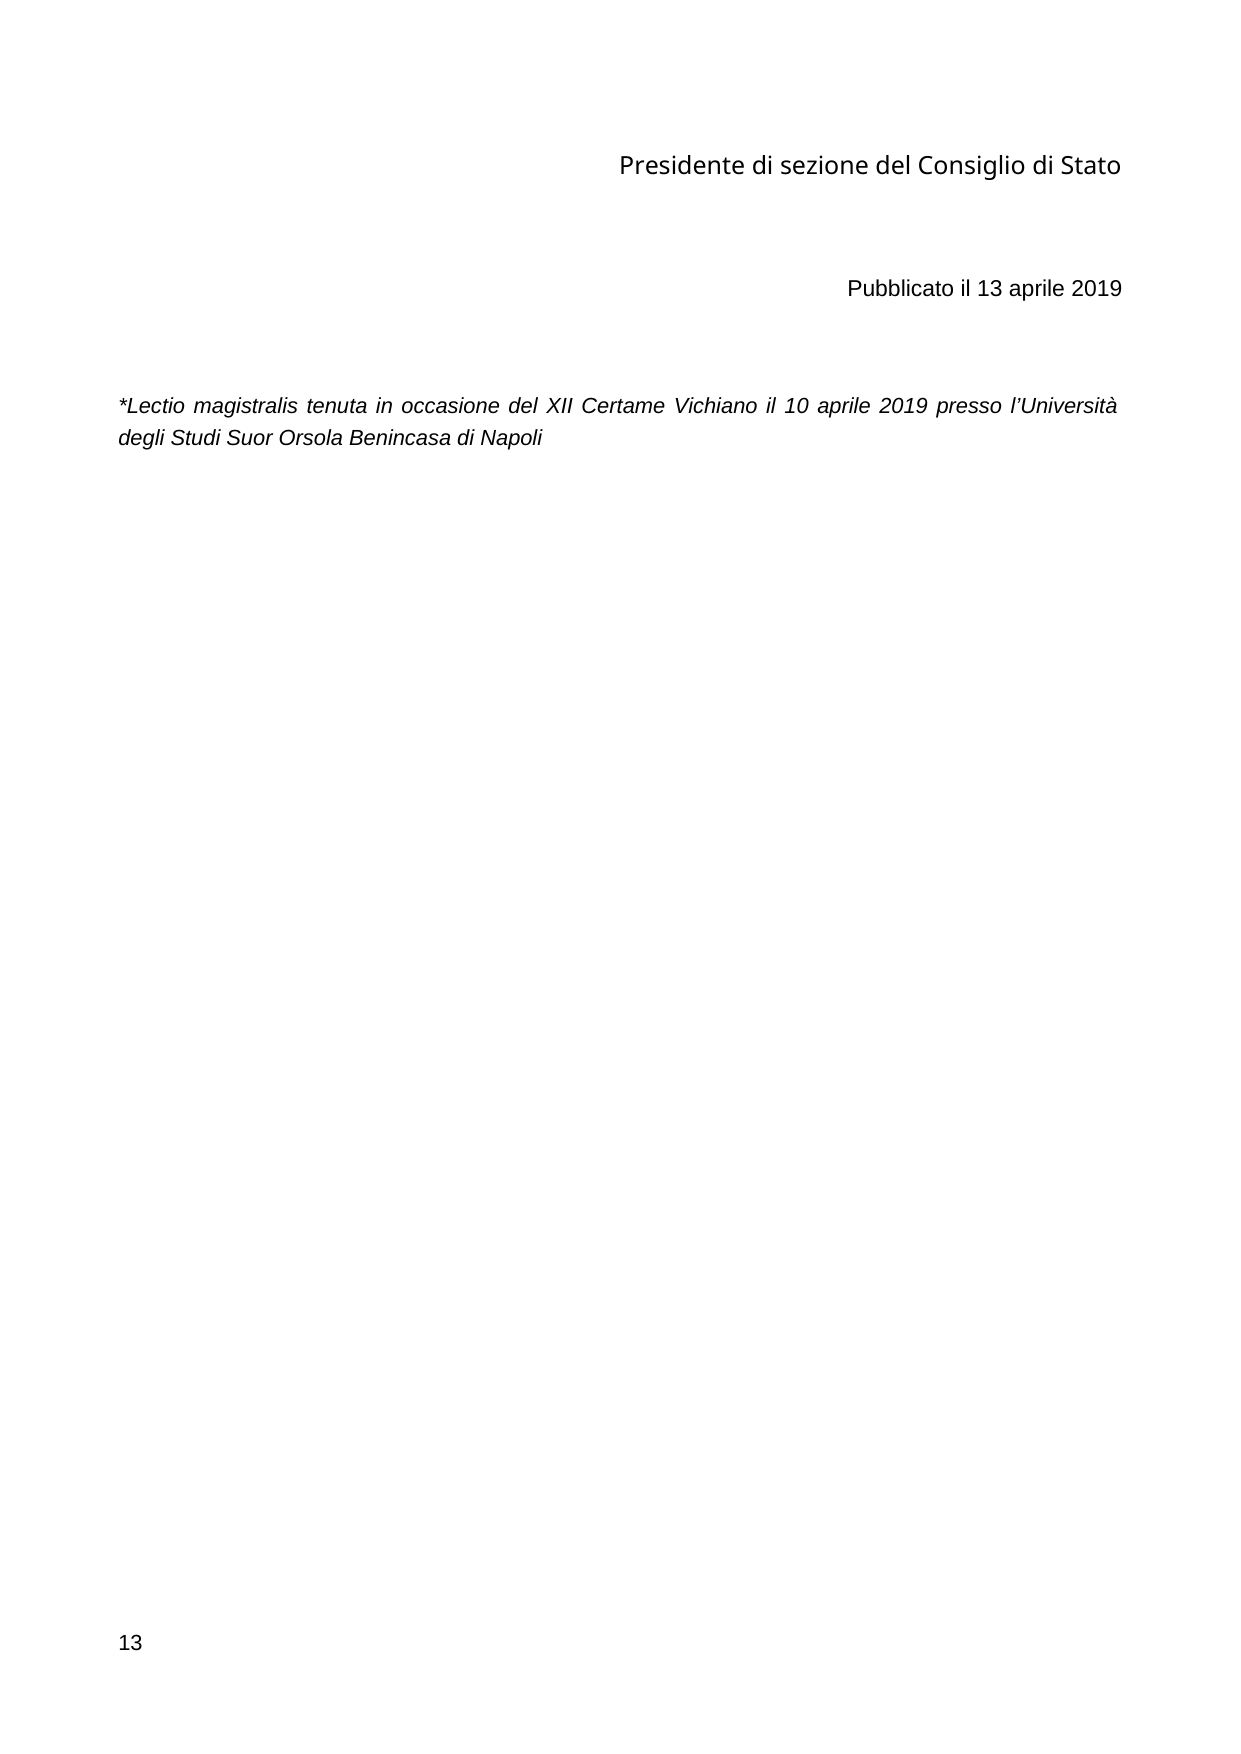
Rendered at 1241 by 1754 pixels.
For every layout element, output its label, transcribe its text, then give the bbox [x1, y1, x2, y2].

text Presidente di sezione del Consiglio di Stato [193, 148, 1122, 182]
text Pubblicato il 13 aprile 2019 [118, 275, 1122, 301]
text *Lectio magistralis tenuta in occasione del XII Certame Vichiano il 10 aprile 2019 presso l’Università degli Studi Suor Orsola Benincasa di Napoli [118, 392, 1122, 450]
